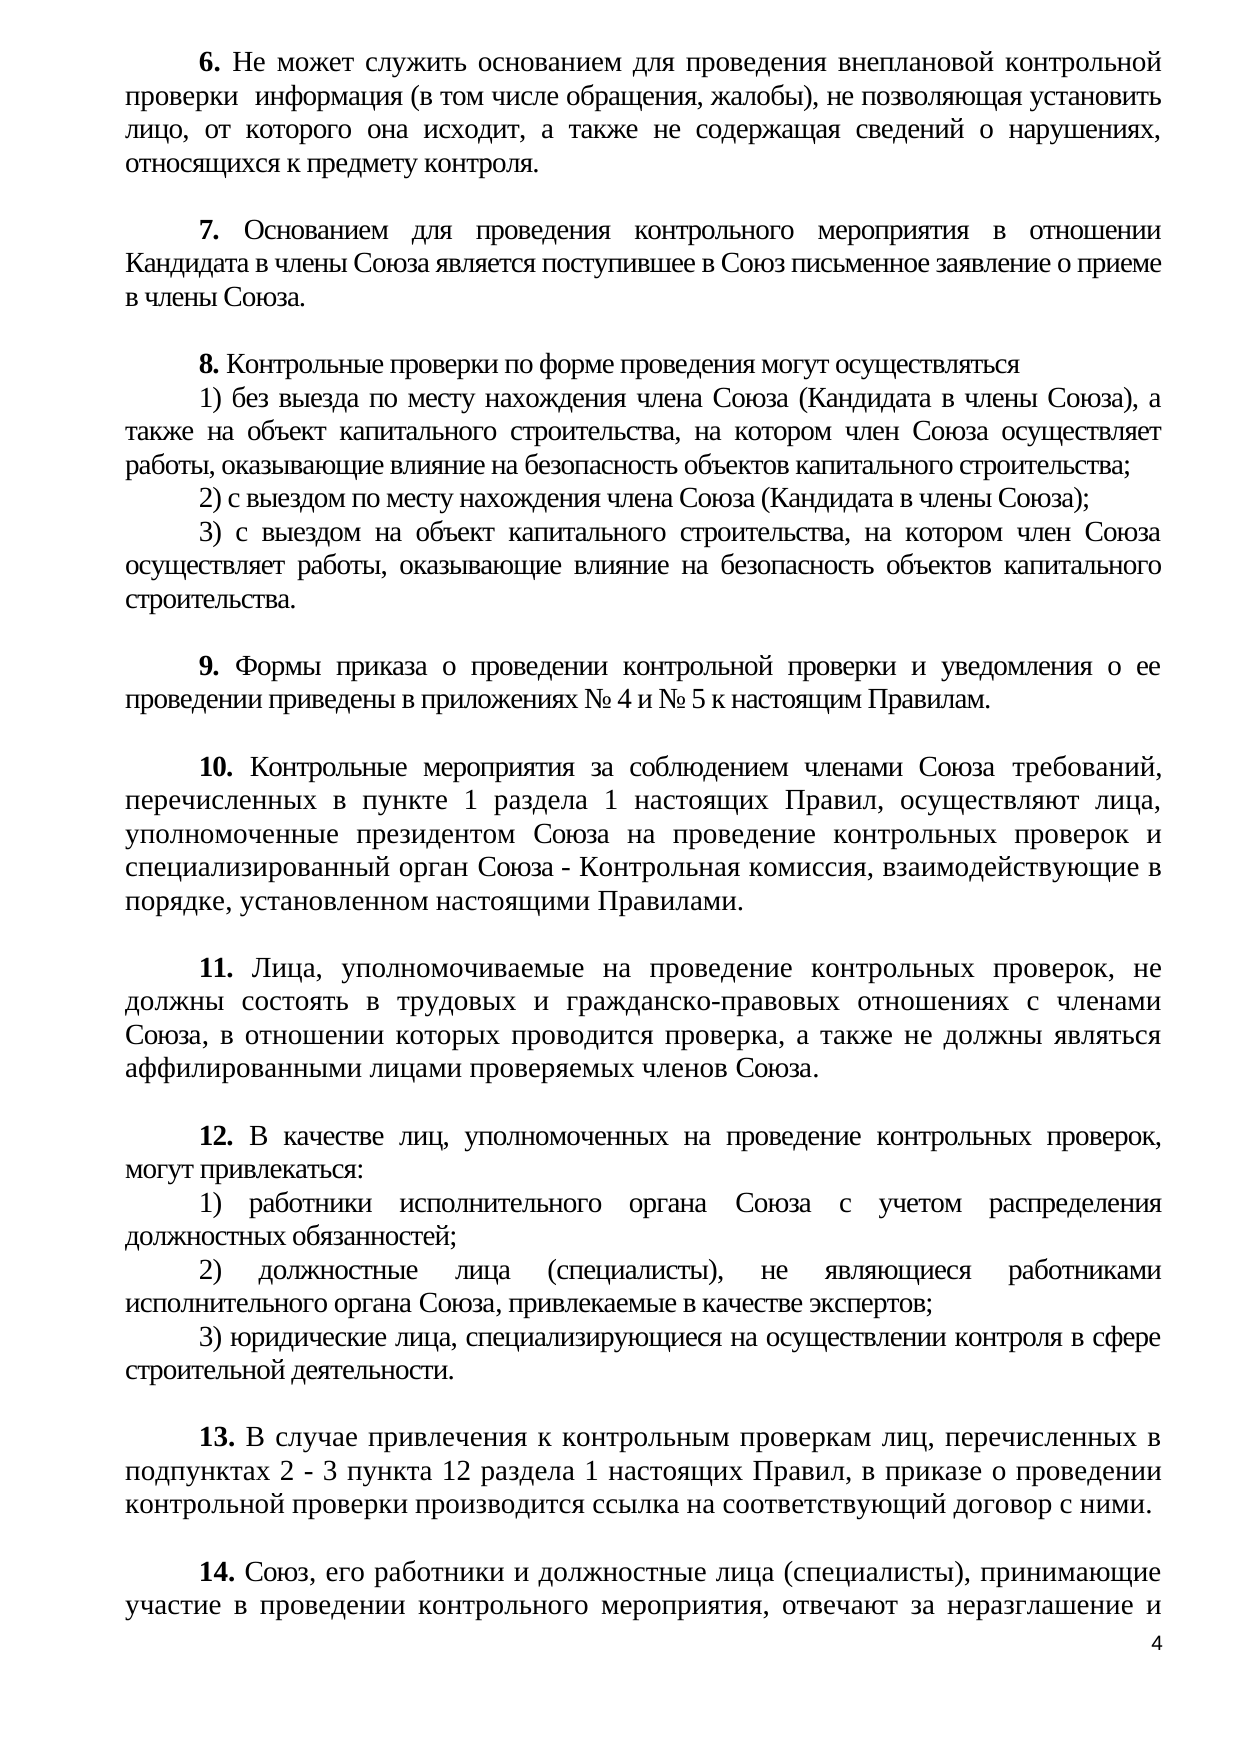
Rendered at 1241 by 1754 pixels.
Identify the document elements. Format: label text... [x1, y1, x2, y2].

text 11. Лица, уполномочиваемые на проведение контрольных проверок, не должны состоять в трудовых и гражданско-правовых отношениях с членами Союза, в отношении которых проводится проверка, а также не должны являться аффилированными лицами проверяемых членов Союза. [125, 950, 1163, 1084]
text 2) с выездом по месту нахождения члена Союза (Кандидата в члены Союза); [125, 480, 1163, 514]
text 7. Основанием для проведения контрольного мероприятия в отношении Кандидата в члены Союза является поступившее в Союз письменное заявление о приеме в члены Союза. [125, 212, 1163, 313]
text 12. В качестве лиц, уполномоченных на проведение контрольных проверок, могут привлекаться: [125, 1118, 1163, 1185]
text 3) юридические лица, специализирующиеся на осуществлении контроля в сфере строительной деятельности. [125, 1319, 1163, 1386]
text 8. Контрольные проверки по форме проведения могут осуществляться [125, 346, 1163, 380]
text 3) с выездом на объект капитального строительства, на котором член Союза осуществляет работы, оказывающие влияние на безопасность объектов капитального строительства. [125, 514, 1163, 614]
text 13. В случае привлечения к контрольным проверкам лиц, перечисленных в подпунктах 2 - 3 пункта 12 раздела 1 настоящих Правил, в приказе о проведении контрольной проверки производится ссылка на соответствующий договор с ними. [125, 1419, 1163, 1520]
text 6. Не может служить основанием для проведения внеплановой контрольной проверки информация (в том числе обращения, жалобы), не позволяющая установить лицо, от которого она исходит, а также не содержащая сведений о нарушениях, относящихся к предмету контроля. [125, 44, 1163, 178]
text 10. Контрольные мероприятия за соблюдением членами Союза требований, перечисленных в пункте 1 раздела 1 настоящих Правил, осуществляют лица, уполномоченные президентом Союза на проведение контрольных проверок и специализированный орган Союза - Контрольная комиссия, взаимодействующие в порядке, установленном настоящими Правилами. [125, 749, 1163, 916]
text 9. Формы приказа о проведении контрольной проверки и уведомления о ее проведении приведены в приложениях № 4 и № 5 к настоящим Правилам. [125, 648, 1163, 715]
text 2) должностные лица (специалисты), не являющиеся работниками исполнительного органа Союза, привлекаемые в качестве экспертов; [125, 1252, 1163, 1319]
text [125, 1554, 1163, 1621]
text 1) без выезда по месту нахождения члена Союза (Кандидата в члены Союза), а также на объект капитального строительства, на котором член Союза осуществляет работы, оказывающие влияние на безопасность объектов капитального строительства; [125, 380, 1163, 480]
text 1) работники исполнительного органа Союза с учетом распределения должностных обязанностей; [125, 1185, 1163, 1252]
